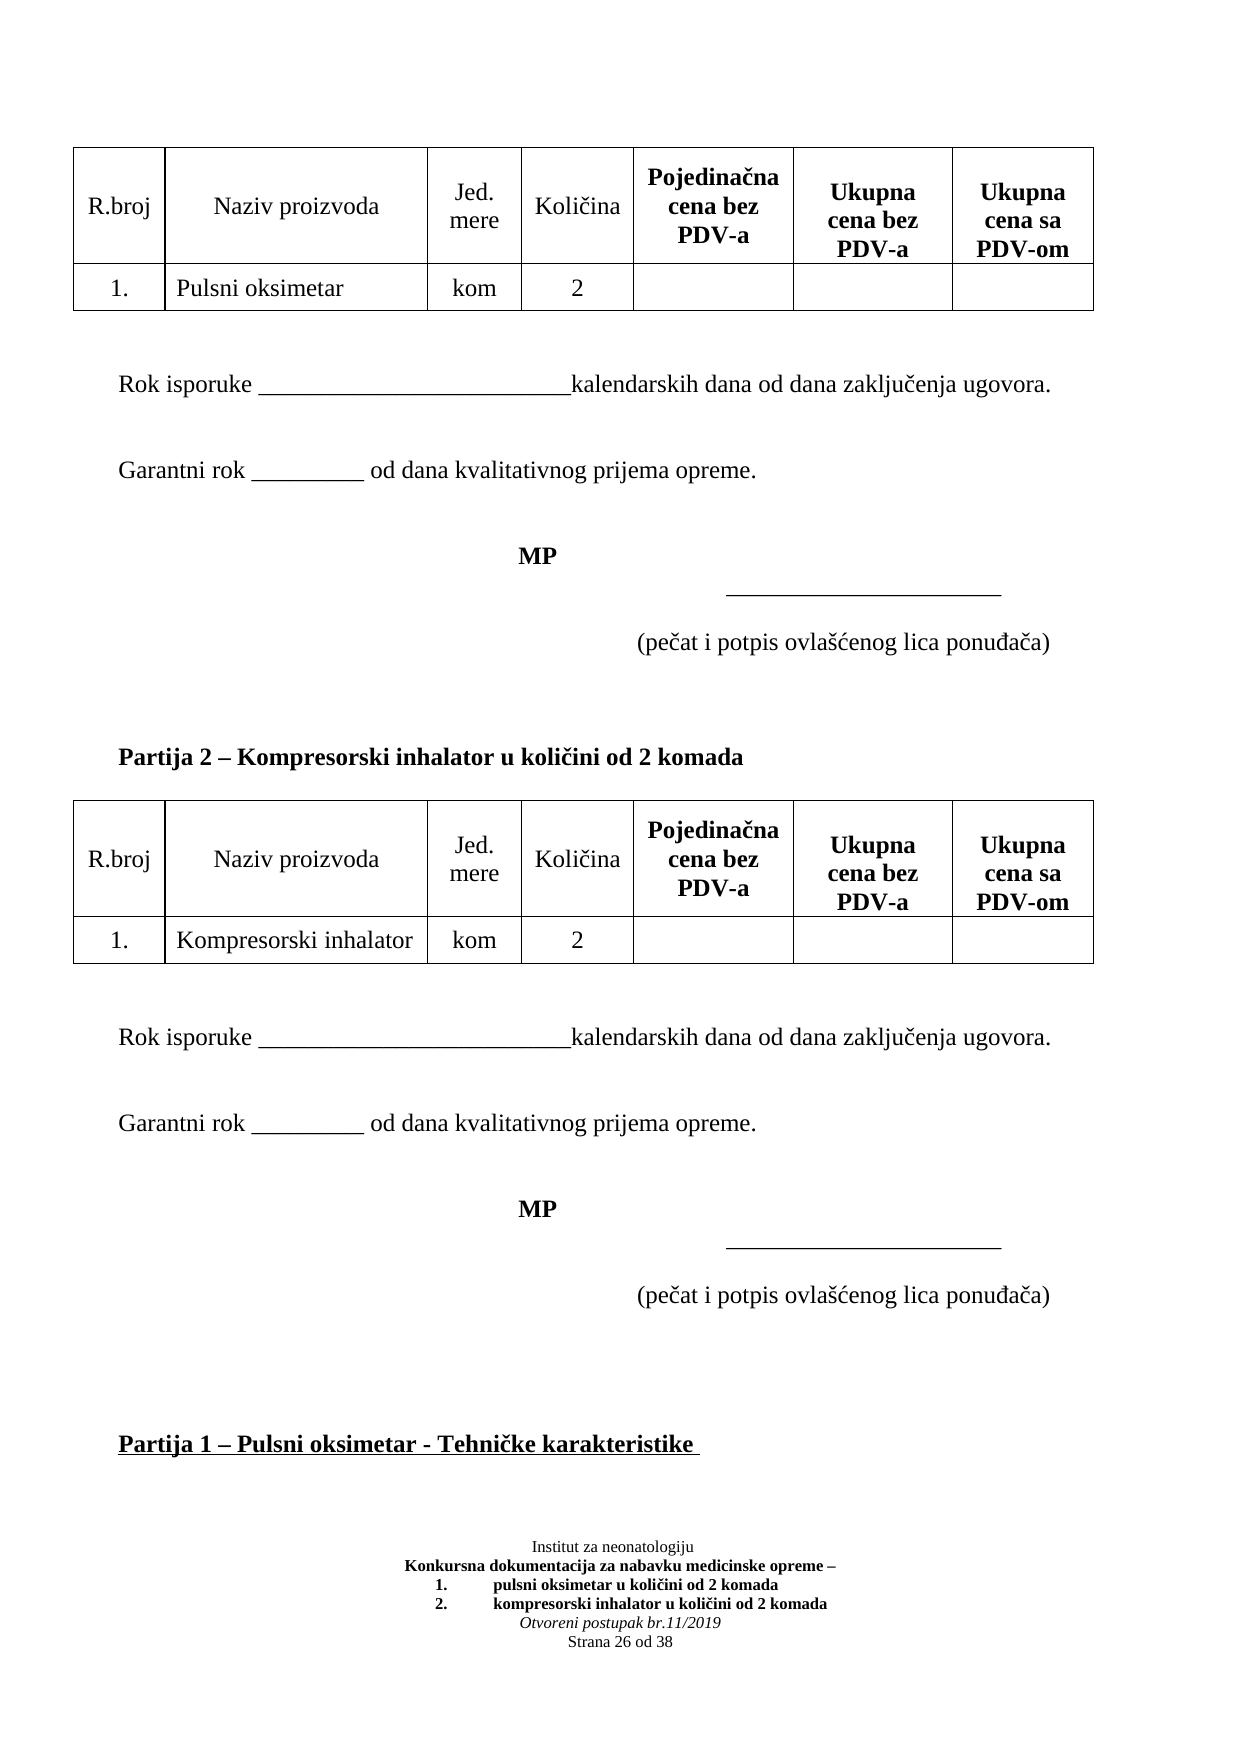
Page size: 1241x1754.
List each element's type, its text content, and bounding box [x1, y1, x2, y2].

table_header Ukupna cena bez PDV-a [794, 148, 952, 263]
text ______________________ [118, 1223, 1122, 1252]
text Partija 1 – Pulsni oksimetar - Tehničke karakteristike [118, 1429, 1122, 1458]
table_cell kom [428, 917, 521, 963]
table_cell kom [428, 264, 521, 310]
text (pečat i potpis ovlašćenog lica ponuđača) [118, 1280, 1122, 1309]
table_cell [953, 917, 1093, 963]
table_cell 2 [522, 917, 633, 963]
table_header Jed. mere [428, 801, 521, 916]
text Rok isporuke _________________________kalendarskih dana od dana zaključenja ugovora. [118, 1022, 1122, 1050]
table_cell [634, 917, 793, 963]
table_cell [953, 264, 1093, 310]
table_cell Kompresorski inhalator [166, 917, 427, 963]
table_cell [634, 264, 793, 310]
table_header Ukupna cena sa PDV-om [953, 801, 1093, 916]
text Garantni rok _________ od dana kvalitativnog prijema opreme. [118, 455, 1122, 484]
table_header Količina [522, 801, 633, 916]
table_cell [794, 917, 952, 963]
table_cell 1. [74, 917, 164, 963]
text Garantni rok _________ od dana kvalitativnog prijema opreme. [118, 1108, 1122, 1137]
text MP [118, 541, 1122, 570]
table_header Ukupna cena sa PDV-om [953, 148, 1093, 263]
text ______________________ [118, 570, 1122, 599]
table_header R.broj [74, 801, 164, 916]
table_header Jed. mere [428, 148, 521, 263]
table_header Pojedinačna cena bez PDV-a [634, 148, 793, 263]
text MP [118, 1194, 1122, 1223]
text Partija 2 – Kompresorski inhalator u količini od 2 komada [118, 742, 1122, 771]
table_cell [794, 264, 952, 310]
text (pečat i potpis ovlašćenog lica ponuđača) [118, 627, 1122, 656]
table_header Naziv proizvoda [166, 801, 427, 916]
table_header R.broj [74, 148, 164, 263]
table_header Naziv proizvoda [166, 148, 427, 263]
table_header Pojedinačna cena bez PDV-a [634, 801, 793, 916]
table_cell Pulsni oksimetar [166, 264, 427, 310]
text Rok isporuke _________________________kalendarskih dana od dana zaključenja ugovora. [118, 369, 1122, 397]
table_cell 2 [522, 264, 633, 310]
table_cell 1. [74, 264, 164, 310]
table_header Količina [522, 148, 633, 263]
table_header Ukupna cena bez PDV-a [794, 801, 952, 916]
